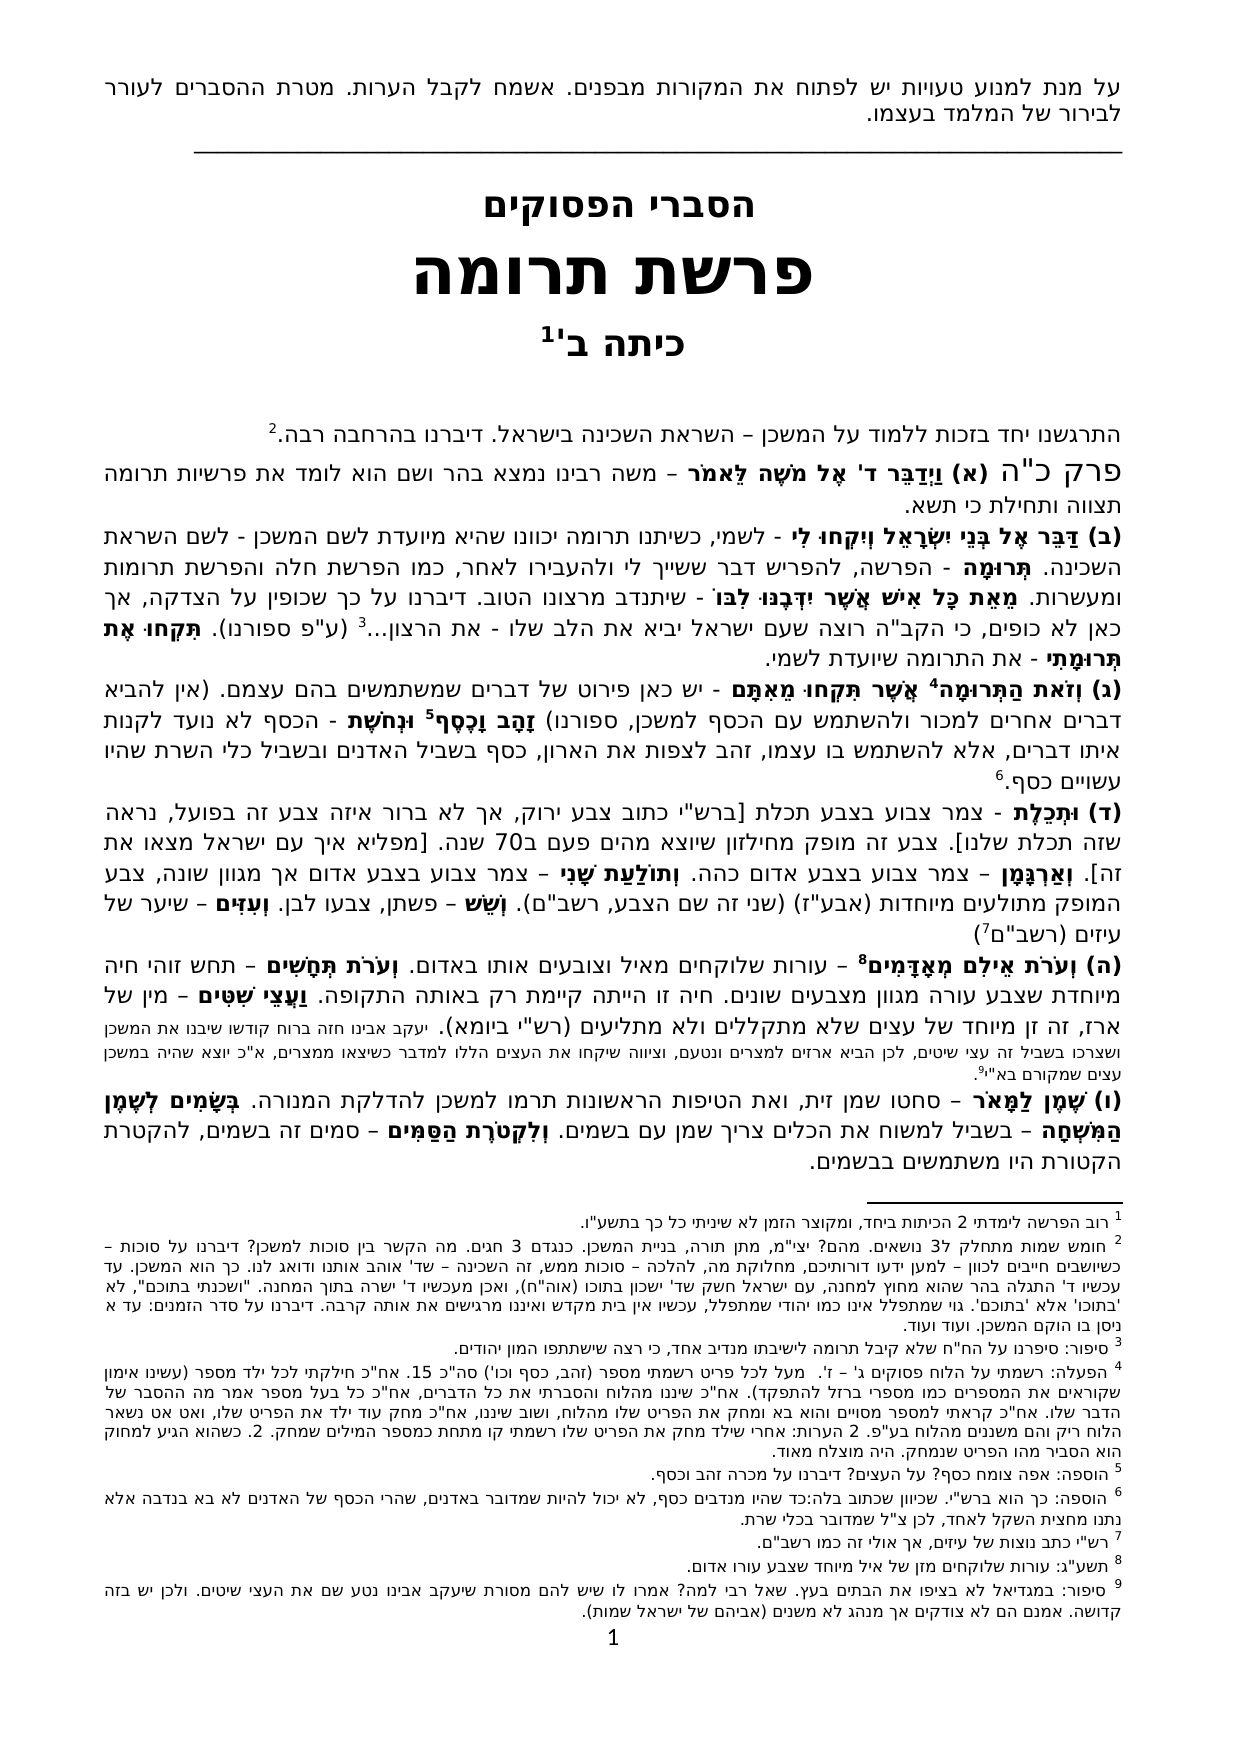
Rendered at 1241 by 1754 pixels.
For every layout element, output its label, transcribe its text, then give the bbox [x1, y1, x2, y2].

text (ו) שֶׁמֶן לַמָּאֹר – סחטו שמן זית, ואת הטיפות הראשונות תרמו למשכן להדלקת המנורה. בְּשָׂמִים לְשֶׁמֶן הַמִּשְׁחָה – בשביל למשוח את הכלים צריך שמן עם בשמים. וְלִקְטֹרֶת הַסַּמִּים – סמים זה בשמים, להקטרת הקטורת היו משתמשים בבשמים. [103, 1087, 1122, 1175]
text (ד) וּתְכֵלֶת - צמר צבוע בצבע תכלת [ברש"י כתוב צבע ירוק, אך לא ברור איזה צבע זה בפועל, נראה שזה תכלת שלנו]. צבע זה מופק מחילזון שיוצא מהים פעם ב70 שנה. [מפליא איך עם ישראל מצאו את זה]. וְאַרְגָּמָן – צמר צבוע בצבע אדום כהה. וְתוֹלַעַת שָׁנִי – צמר צבוע בצבע אדום אך מגוון שונה, צבע המופק מתולעים מיוחדות (אבע"ז) (שני זה שם הצבע, רשב"ם). וְשֵׁשׁ – פשתן, צבעו לבן. וְעִזִּים – שיער של עיזים (רשב"ם) [103, 799, 1122, 948]
text כיתה ב' [103, 322, 1122, 365]
text פרשת תרומה [103, 233, 1122, 310]
text פרק כ"ה (א) וַיְדַבֵּר ד' אֶל מֹשֶׁה לֵּאמֹר – משה רבינו נמצא בהר ושם הוא לומד את פרשיות תרומה תצווה ותחילת כי תשא. [103, 452, 1122, 519]
text הסברי הפסוקים [103, 182, 1122, 226]
text (ג) וְזֹאת הַתְּרוּמָה אֲשֶׁר תִּקְחוּ מֵאִתָּם - יש כאן פירוט של דברים שמשתמשים בהם עצמם. (אין להביא דברים אחרים למכור ולהשתמש עם הכסף למשכן, ספורנו) זָהָב וָכֶסֶף וּנְחֹשֶׁת - הכסף לא נועד לקנות איתו דברים, אלא להשתמש בו עצמו, זהב לצפות את הארון, כסף בשביל האדנים ובשביל כלי השרת שהיו עשויים כסף. [103, 676, 1122, 795]
text (ה) וְעֹרֹת אֵילִם מְאָדָּמִים – עורות שלוקחים מאיל וצובעים אותו באדום. וְעֹרֹת תְּחָשִׁים – תחש זוהי חיה מיוחדת שצבע עורה מגוון מצבעים שונים. חיה זו הייתה קיימת רק באותה התקופה. וַעֲצֵי שִׁטִּים – מין של ארז, זה זן מיוחד של עצים שלא מתקללים ולא מתליעים (רש"י ביומא). יעקב אבינו חזה ברוח קודשו שיבנו את המשכן ושצרכו בשביל זה עצי שיטים, לכן הביא ארזים למצרים ונטעם, וציווה שיקחו את העצים הללו למדבר כשיצאו ממצרים, א"כ יוצא שהיה במשכן עצים שמקורם בא"י. [103, 952, 1122, 1084]
text התרגשנו יחד בזכות ללמוד על המשכן – השראת השכינה בישראל. דיברנו בהרחבה רבה. [103, 421, 1122, 448]
text (ב) דַּבֵּר אֶל בְּנֵי יִשְׂרָאֵל וְיִקְחוּ לִי - לשמי, כשיתנו תרומה יכוונו שהיא מיועדת לשם המשכן - לשם השראת השכינה. תְּרוּמָה - הפרשה, להפריש דבר ששייך לי ולהעבירו לאחר, כמו הפרשת חלה והפרשת תרומות ומעשרות. מֵאֵת כָּל אִישׁ אֲשֶׁר יִדְּבֶנּוּ לִבּוֹ - שיתנדב מרצונו הטוב. דיברנו על כך שכופין על הצדקה, אך כאן לא כופים, כי הקב"ה רוצה שעם ישראל יביא את הלב שלו - את הרצון... (ע"פ ספורנו). תִּקְחוּ אֶת תְּרוּמָתִי - את התרומה שיועדת לשמי. [103, 523, 1122, 672]
